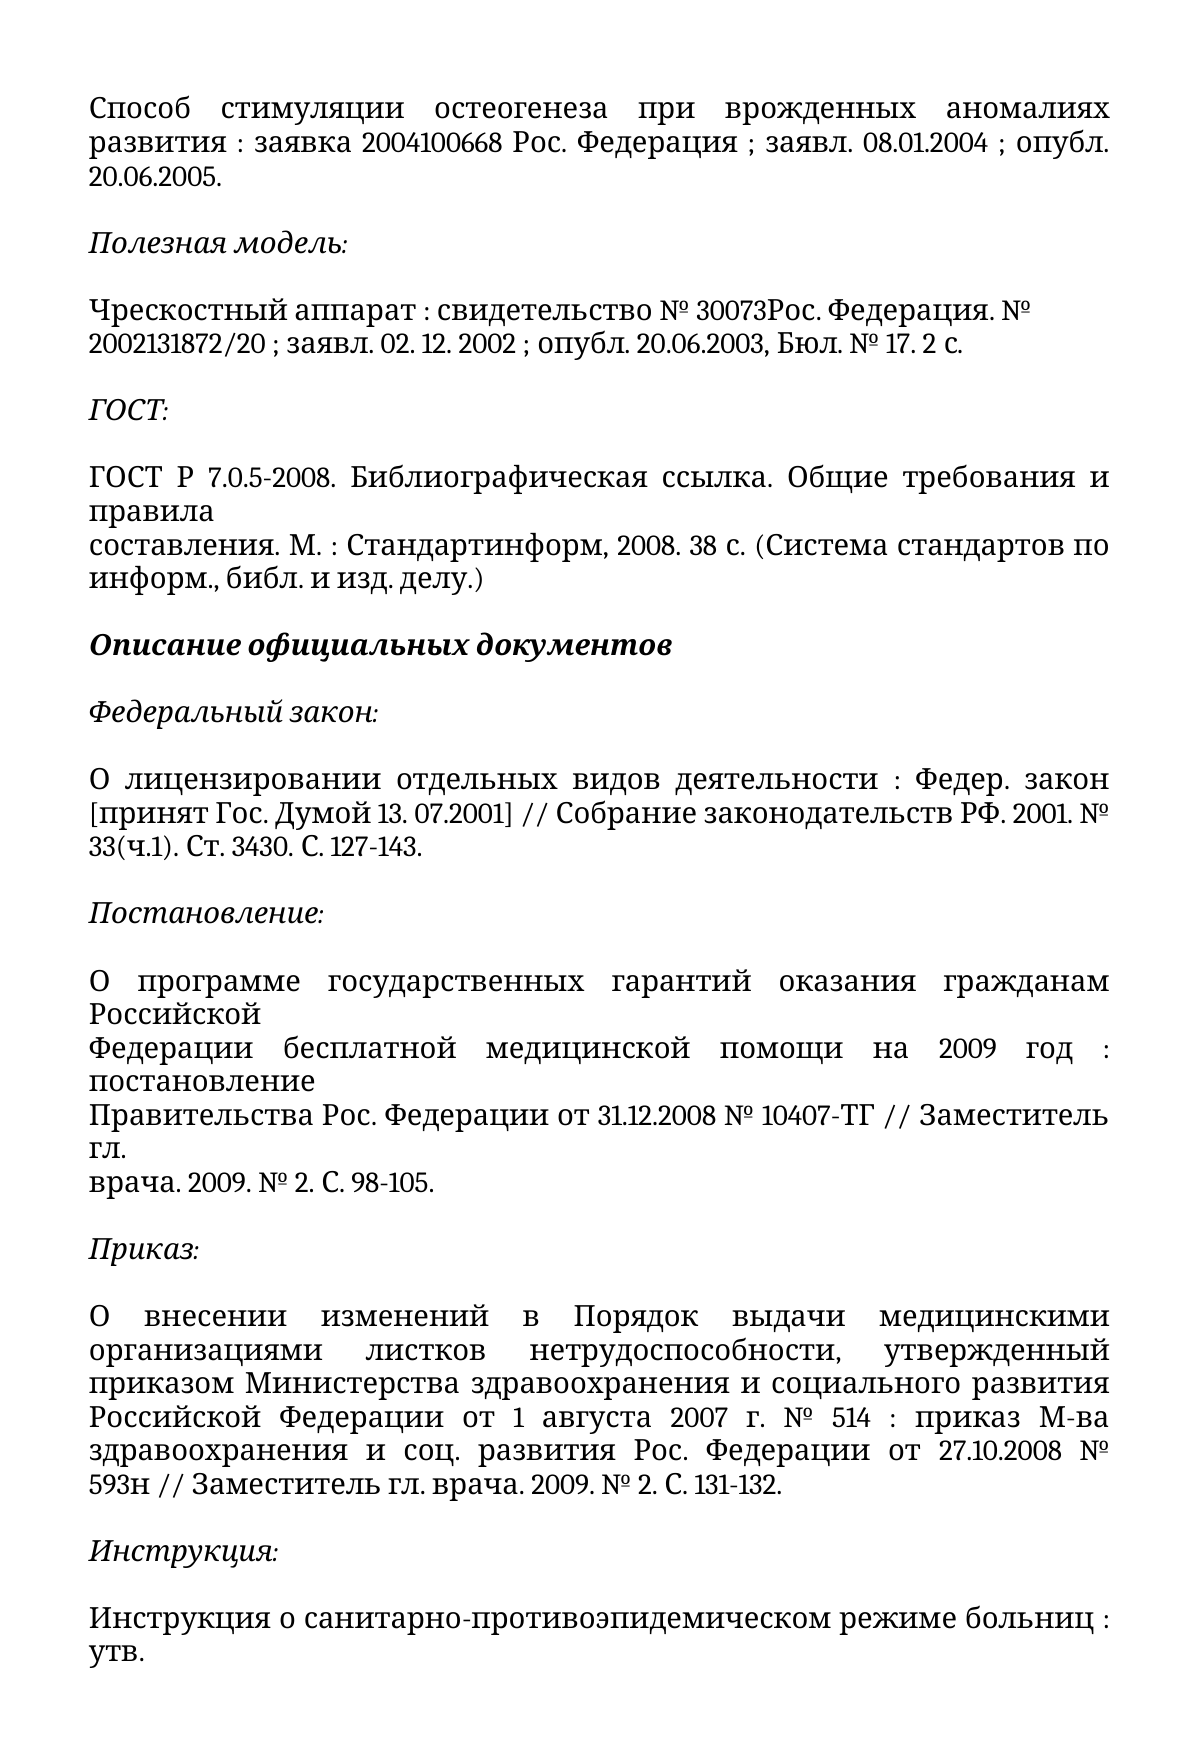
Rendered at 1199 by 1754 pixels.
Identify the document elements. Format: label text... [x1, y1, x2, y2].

text Описание официальных документов [89, 629, 1110, 663]
text Постановление: [89, 898, 1110, 931]
text Федеральный закон: [89, 696, 1110, 730]
text О лицензировании отдельных видов деятельности : Федер. закон [принят Гос. Думой 13. 07.2001] // Собрание законодательств РФ. 2001. № 33(ч.1). Ст. 3430. С. 127-143. [89, 763, 1110, 864]
text Правительства Рос. Федерации от 31.12.2008 № 10407-ТГ // Заместитель гл. [89, 1099, 1110, 1166]
text ГОСТ: [89, 394, 1110, 428]
text О внесении изменений в Порядок выдачи медицинскими организациями листков нетрудоспособности, утвержденный приказом Министерства здравоохранения и социального развития Российской Федерации от 1 августа 2007 г. № 514 : приказ М-ва здравоохранения и соц. развития Рос. Федерации от 27.10.2008 № 593н // Заместитель гл. врача. 2009. № 2. С. 131-132. [89, 1300, 1110, 1501]
text Инструкция: [89, 1535, 1110, 1568]
text врача. 2009. № 2. С. 98-105. [89, 1166, 1110, 1199]
text Федерации бесплатной медицинской помощи на 2009 год : постановление [89, 1032, 1110, 1099]
text ГОСТ Р 7.0.5-2008. Библиографическая ссылка. Общие требования и правила [89, 462, 1110, 529]
text Способ стимуляции остеогенеза при врожденных аномалиях развития : заявка 2004100668 Рос. Федерация ; заявл. 08.01.2004 ; опубл. 20.06.2005. [89, 93, 1110, 193]
text Приказ: [89, 1233, 1110, 1267]
text Чрескостный аппарат : свидетельство № 30073Рос. Федерация. № [89, 294, 1110, 327]
text Инструкция о санитарно-противоэпидемическом режиме больниц : утв. [89, 1602, 1110, 1669]
text составления. М. : Стандартинформ, 2008. 38 с. (Система стандартов по информ., библ. и изд. делу.) [89, 529, 1110, 596]
text 2002131872/20 ; заявл. 02. 12. 2002 ; опубл. 20.06.2003, Бюл. № 17. 2 с. [89, 327, 1110, 361]
text Полезная модель: [89, 227, 1110, 260]
text О программе государственных гарантий оказания гражданам Российской [89, 965, 1110, 1032]
